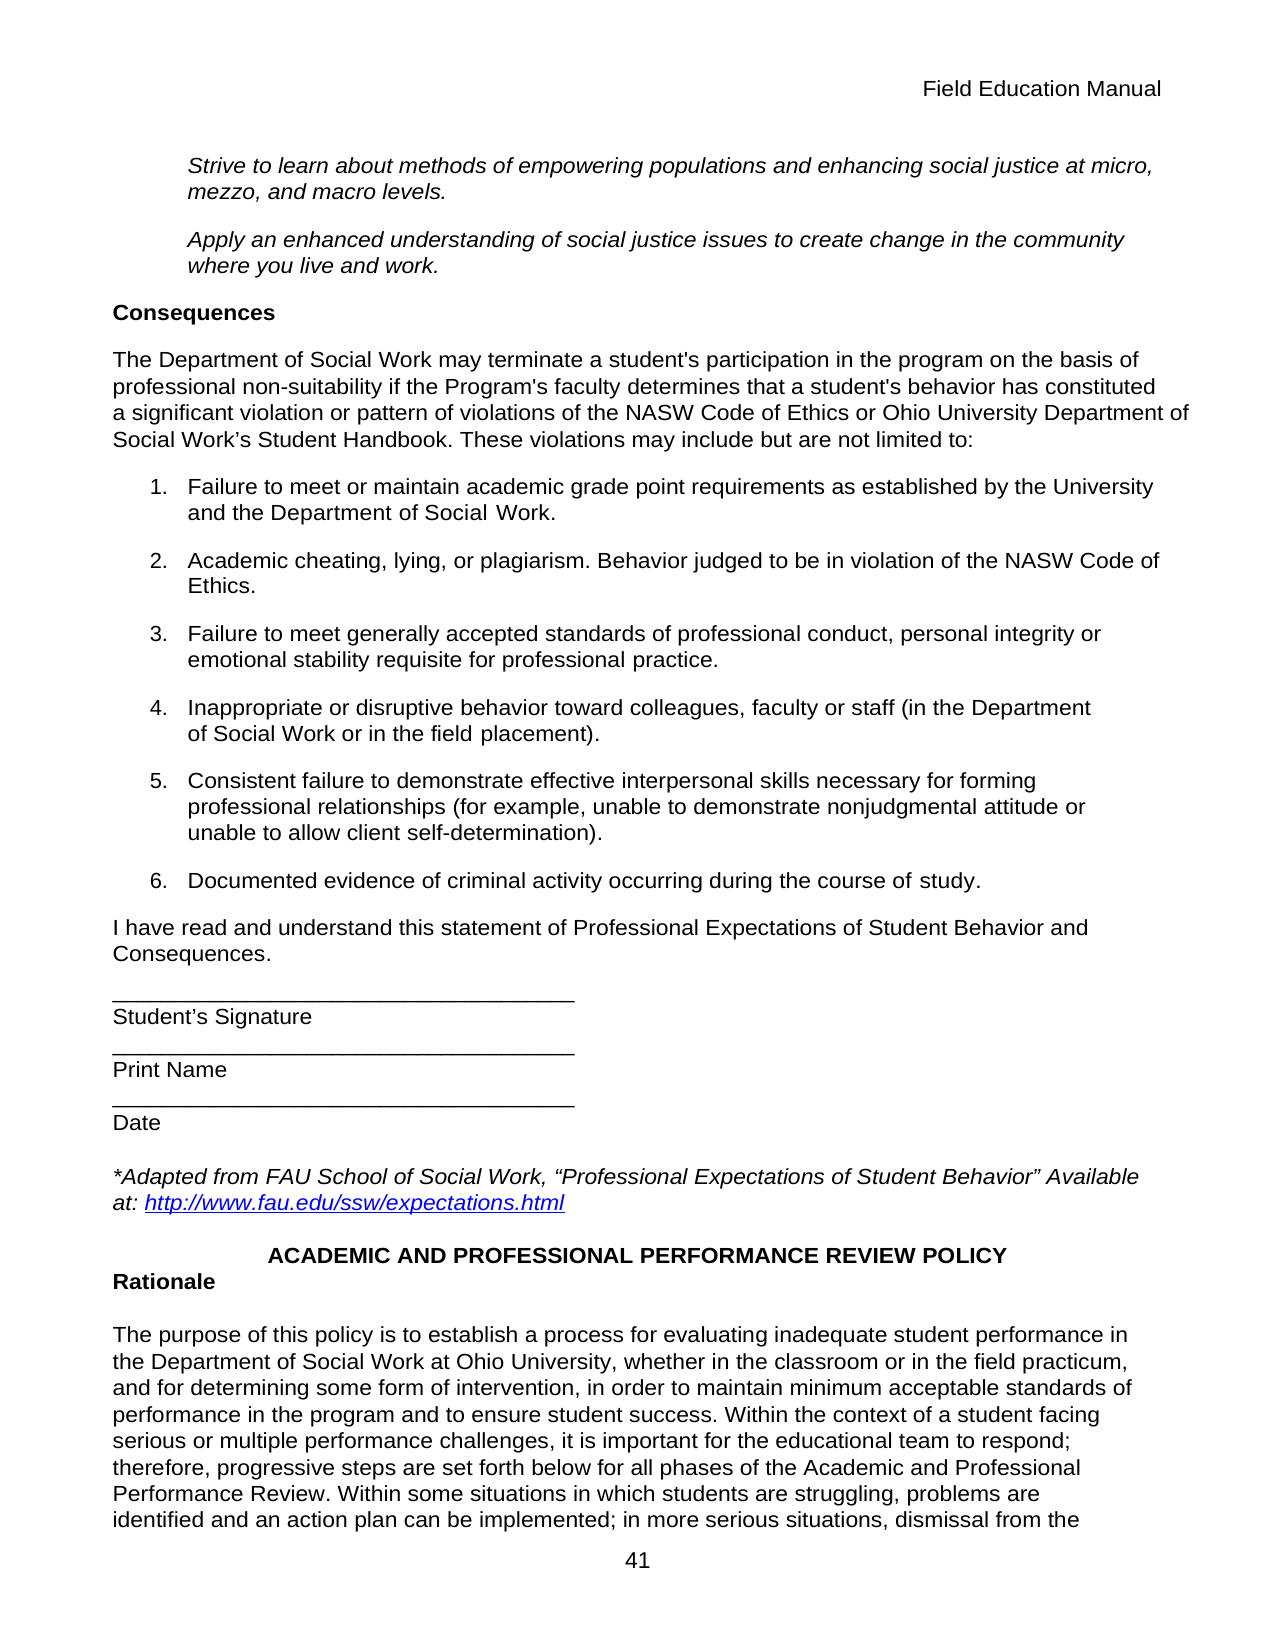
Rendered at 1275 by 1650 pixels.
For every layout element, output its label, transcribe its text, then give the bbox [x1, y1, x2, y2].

text I have read and understand this statement of Professional Expectations of Student Behavior and Consequences. [112, 914, 1204, 966]
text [112, 1322, 1136, 1533]
list Failure to meet or maintain academic grade point requirements as established by the University and the Department of Social Work. [149, 474, 1158, 525]
list Inappropriate or disruptive behavior toward colleagues, faculty or staff (in the Department of Social Work or in the field placement). [149, 695, 1114, 746]
subtitle ACADEMIC AND PROFESSIONAL PERFORMANCE REVIEW POLICY [225, 1243, 1050, 1268]
list Academic cheating, lying, or plagiarism. Behavior judged to be in violation of the NASW Code of Ethics. [149, 547, 1166, 599]
text Apply an enhanced understanding of social justice issues to create change in the community where you live and work. [187, 227, 1156, 278]
text The Department of Social Work may terminate a student's participation in the program on the basis of professional non-suitability if the Program's faculty determines that a student's behavior has constituted [112, 347, 1204, 399]
list Consistent failure to demonstrate effective interpersonal skills necessary for forming professional relationships (for example, unable to demonstrate nonjudgmental attitude or unable to allow client self-determination). [149, 768, 1157, 845]
text *Adapted from FAU School of Social Work, “Professional Expectations of Student Behavior” Available at: http://www.fau.edu/ssw/expectations.html [112, 1163, 1156, 1215]
text ______________________________________ Student’s Signature [112, 978, 620, 1029]
subtitle Consequences [112, 300, 1204, 325]
list Documented evidence of criminal activity occurring during the course of study. [149, 867, 1204, 893]
text ______________________________________ Print Name [112, 1031, 620, 1082]
text Rationale [112, 1269, 1204, 1294]
text a significant violation or pattern of violations of the NASW Code of Ethics or Ohio University Department of Social Work’s Student Handbook. These violations may include but are not limited to: [112, 400, 1195, 452]
text ______________________________________ Date [112, 1083, 620, 1135]
list Failure to meet generally accepted standards of professional conduct, personal integrity or emotional stability requisite for professional practice. [149, 621, 1106, 672]
text Strive to learn about methods of empowering populations and enhancing social justice at micro, mezzo, and macro levels. [187, 153, 1204, 204]
